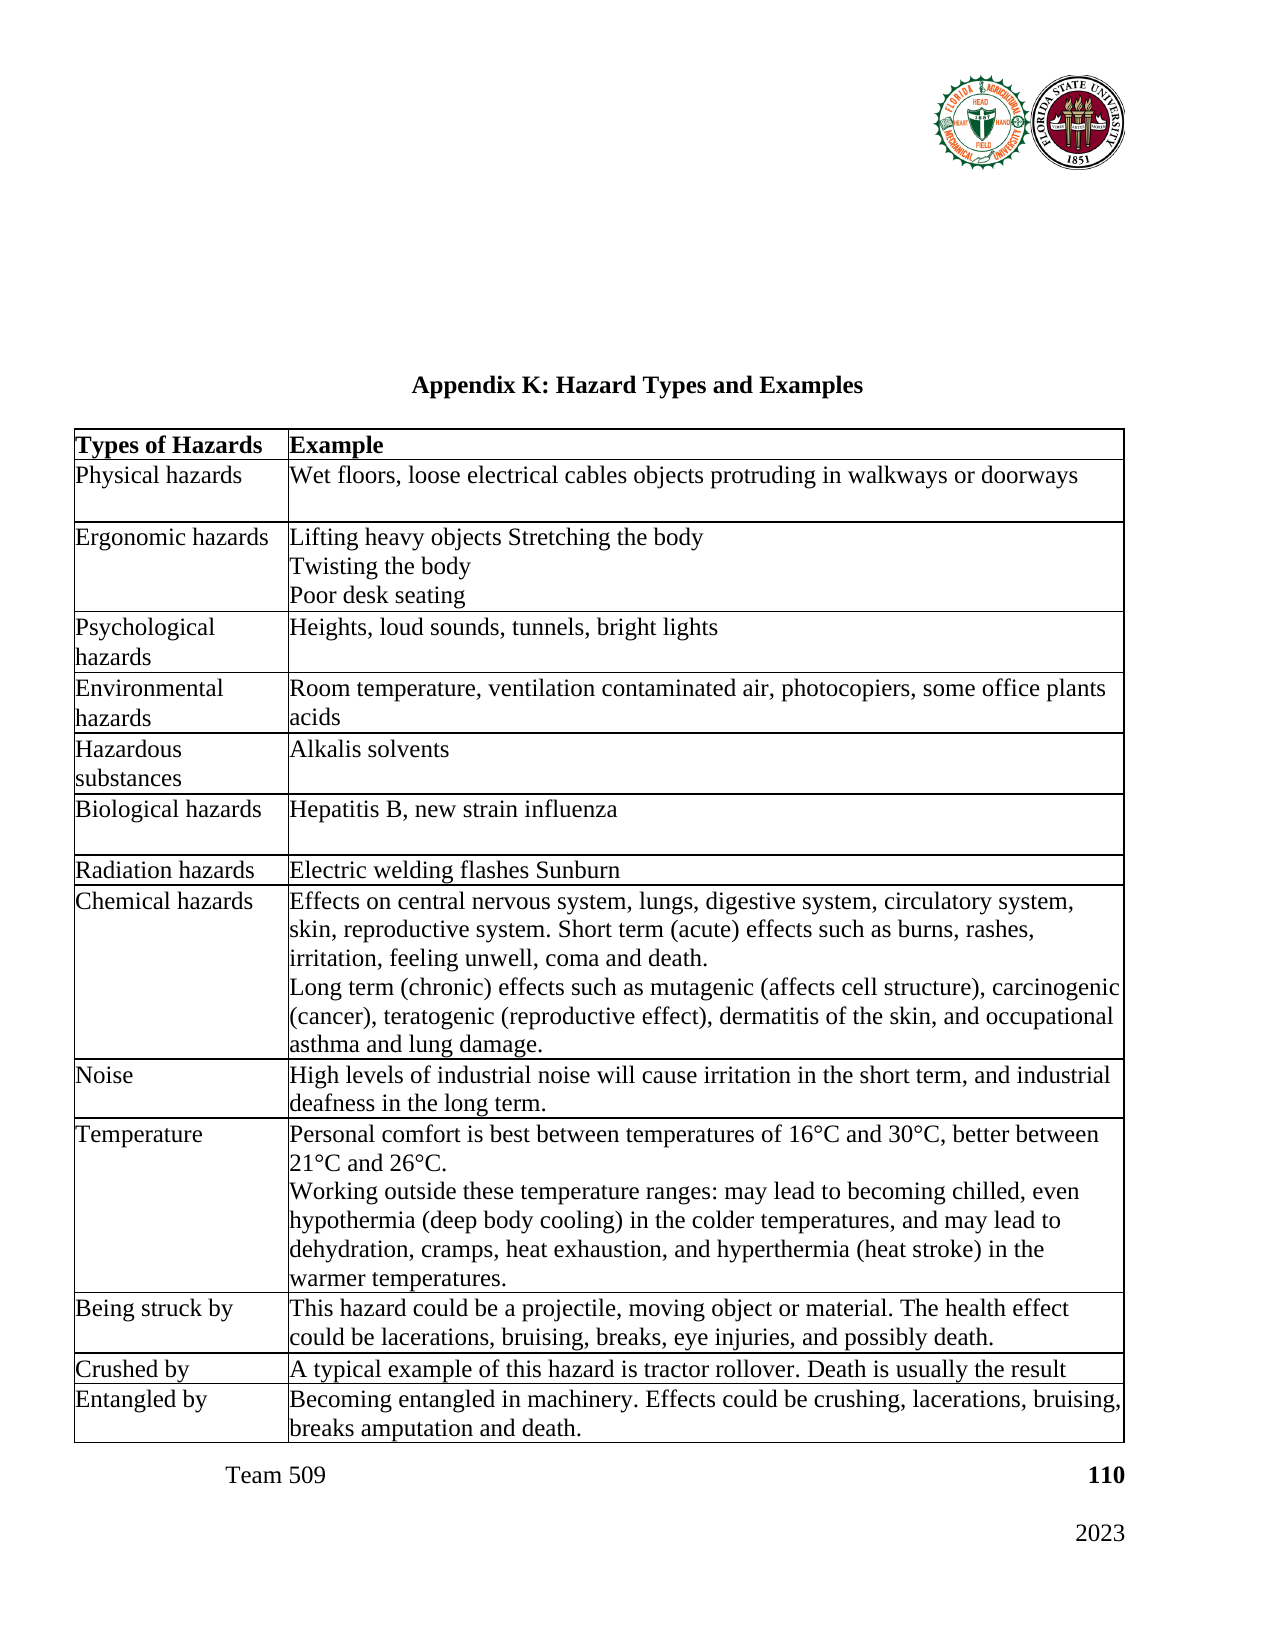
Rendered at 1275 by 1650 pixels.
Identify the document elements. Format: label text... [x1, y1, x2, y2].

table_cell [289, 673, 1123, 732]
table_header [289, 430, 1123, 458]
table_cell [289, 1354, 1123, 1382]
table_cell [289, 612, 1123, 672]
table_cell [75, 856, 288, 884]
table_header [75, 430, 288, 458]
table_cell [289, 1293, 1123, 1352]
subtitle Appendix K: Hazard Types and Examples [150, 371, 1125, 399]
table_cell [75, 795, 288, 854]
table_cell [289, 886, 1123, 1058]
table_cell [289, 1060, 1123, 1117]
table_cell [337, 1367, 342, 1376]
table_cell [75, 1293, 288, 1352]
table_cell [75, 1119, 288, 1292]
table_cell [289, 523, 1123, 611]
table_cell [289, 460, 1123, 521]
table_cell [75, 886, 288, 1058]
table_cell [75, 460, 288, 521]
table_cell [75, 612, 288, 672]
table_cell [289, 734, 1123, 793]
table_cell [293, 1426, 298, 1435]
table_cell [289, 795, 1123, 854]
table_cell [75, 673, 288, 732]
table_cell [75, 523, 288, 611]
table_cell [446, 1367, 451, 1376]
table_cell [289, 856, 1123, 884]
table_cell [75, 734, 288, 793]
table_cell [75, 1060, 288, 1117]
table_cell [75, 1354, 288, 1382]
picture [933, 75, 1125, 170]
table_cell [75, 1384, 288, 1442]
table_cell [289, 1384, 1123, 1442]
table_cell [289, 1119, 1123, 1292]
